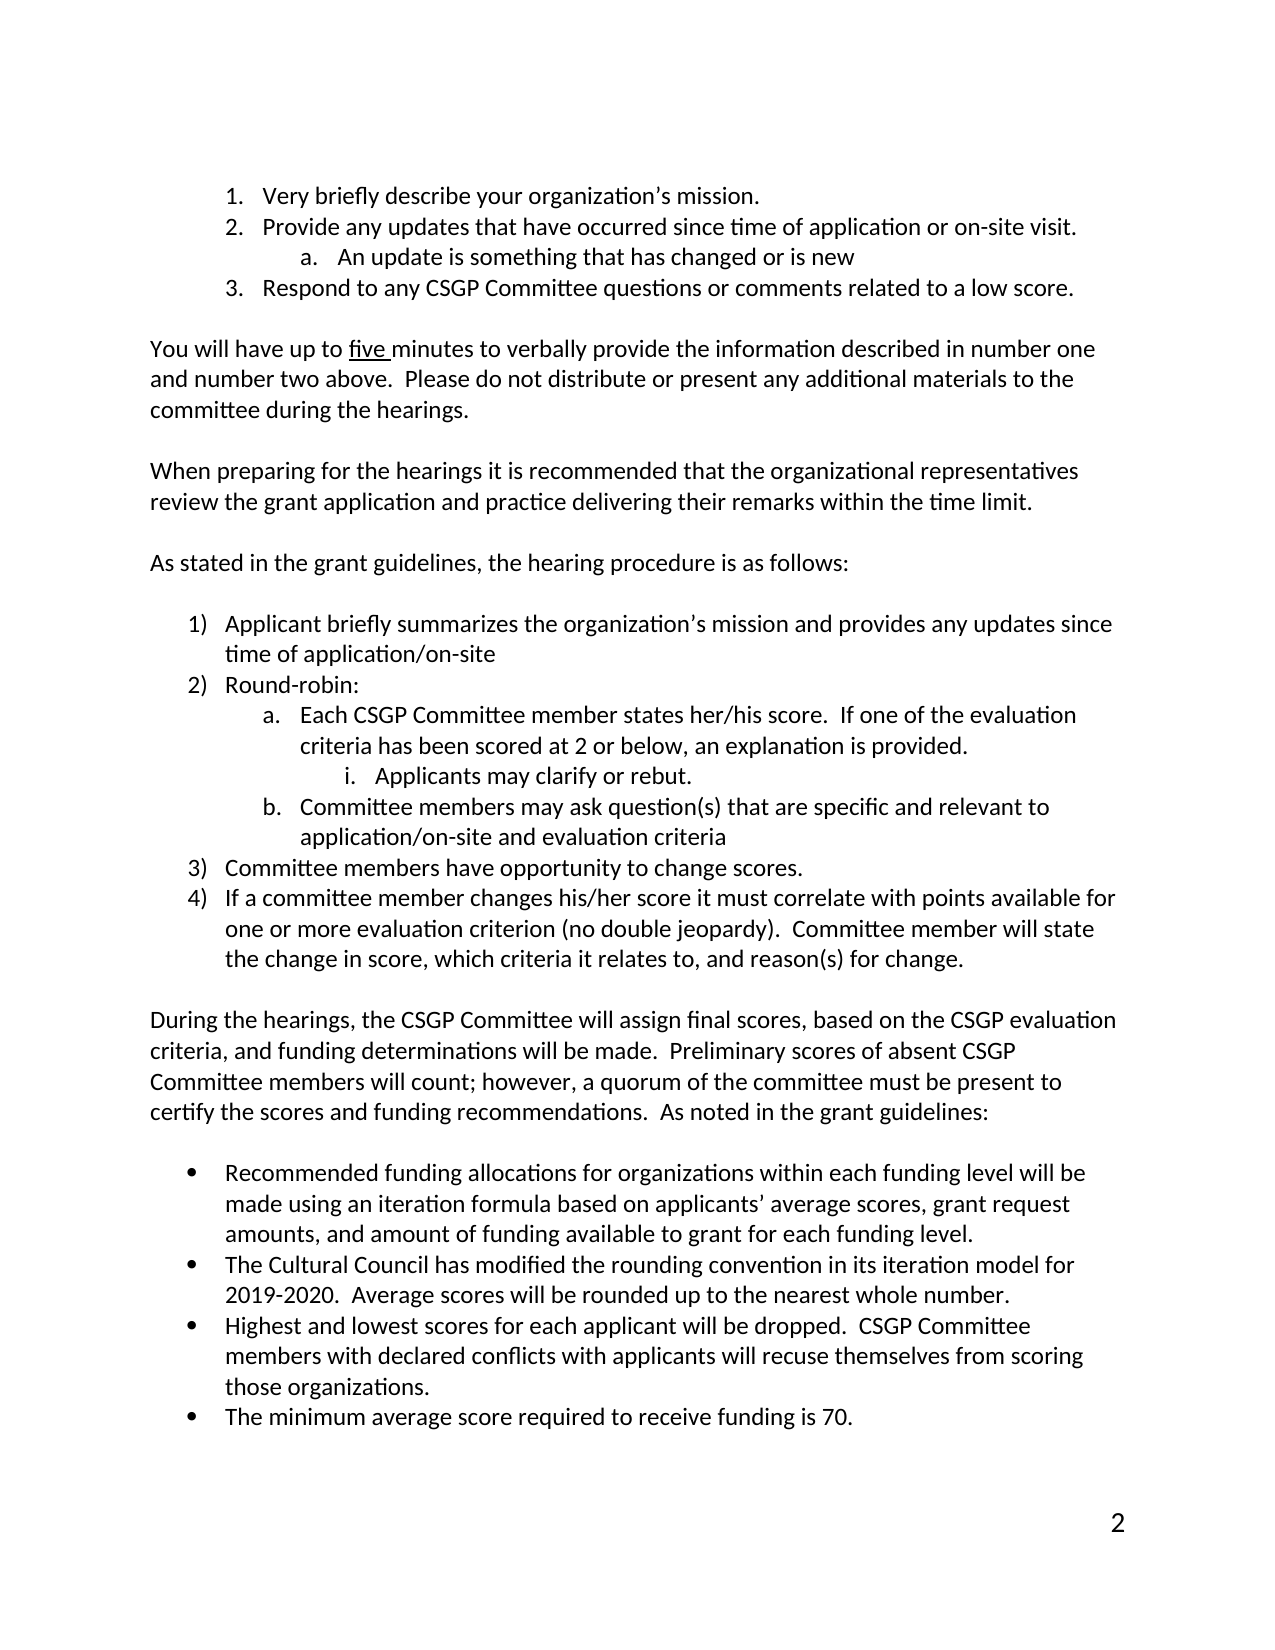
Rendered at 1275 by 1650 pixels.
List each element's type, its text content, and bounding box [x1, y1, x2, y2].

list If a committee member changes his/her score it must correlate with points available for one or more evaluation criterion (no double jeopardy). Committee member will state the change in score, which criteria it relates to, and reason(s) for change. [187, 882, 1125, 974]
list Round-robin: [187, 669, 1125, 699]
list The minimum average score required to receive funding is 70. [187, 1401, 1125, 1432]
text During the hearings, the CSGP Committee will assign final scores, based on the CSGP evaluation criteria, and funding determinations will be made. Preliminary scores of absent CSGP Committee members will count; however, a quorum of the committee must be present to certify the scores and funding recommendations. As noted in the grant guidelines: [150, 1004, 1125, 1127]
list Recommended funding allocations for organizations within each funding level will be made using an iteration formula based on applicants’ average scores, grant request amounts, and amount of funding available to grant for each funding level. [187, 1157, 1125, 1249]
list Applicants may clarify or rebut. [356, 760, 1125, 791]
list Very briefly describe your organization’s mission. [225, 181, 1125, 211]
list Each CSGP Committee member states her/his score. If one of the evaluation criteria has been scored at 2 or below, an explanation is provided. [262, 699, 1125, 760]
list An update is something that has changed or is new [300, 242, 1125, 272]
text You will have up to five minutes to verbally provide the information described in number one and number two above. Please do not distribute or present any additional materials to the committee during the hearings. [150, 333, 1125, 425]
list The Cultural Council has modified the rounding convention in its iteration model for 2019-2020. Average scores will be rounded up to the nearest whole number. [187, 1249, 1125, 1310]
list Respond to any CSGP Committee questions or comments related to a low score. [225, 272, 1125, 303]
list Committee members have opportunity to change scores. [187, 852, 1125, 882]
list Applicant briefly summarizes the organization’s mission and provides any updates since time of application/on-site [187, 608, 1125, 669]
text When preparing for the hearings it is recommended that the organizational representatives review the grant application and practice delivering their remarks within the time limit. [150, 455, 1125, 516]
list Committee members may ask question(s) that are specific and relevant to application/on-site and evaluation criteria [262, 791, 1125, 852]
list Provide any updates that have occurred since time of application or on-site visit. [225, 211, 1125, 242]
text As stated in the grant guidelines, the hearing procedure is as follows: [150, 547, 1125, 577]
list Highest and lowest scores for each applicant will be dropped. CSGP Committee members with declared conflicts with applicants will recuse themselves from scoring those organizations. [187, 1310, 1125, 1401]
